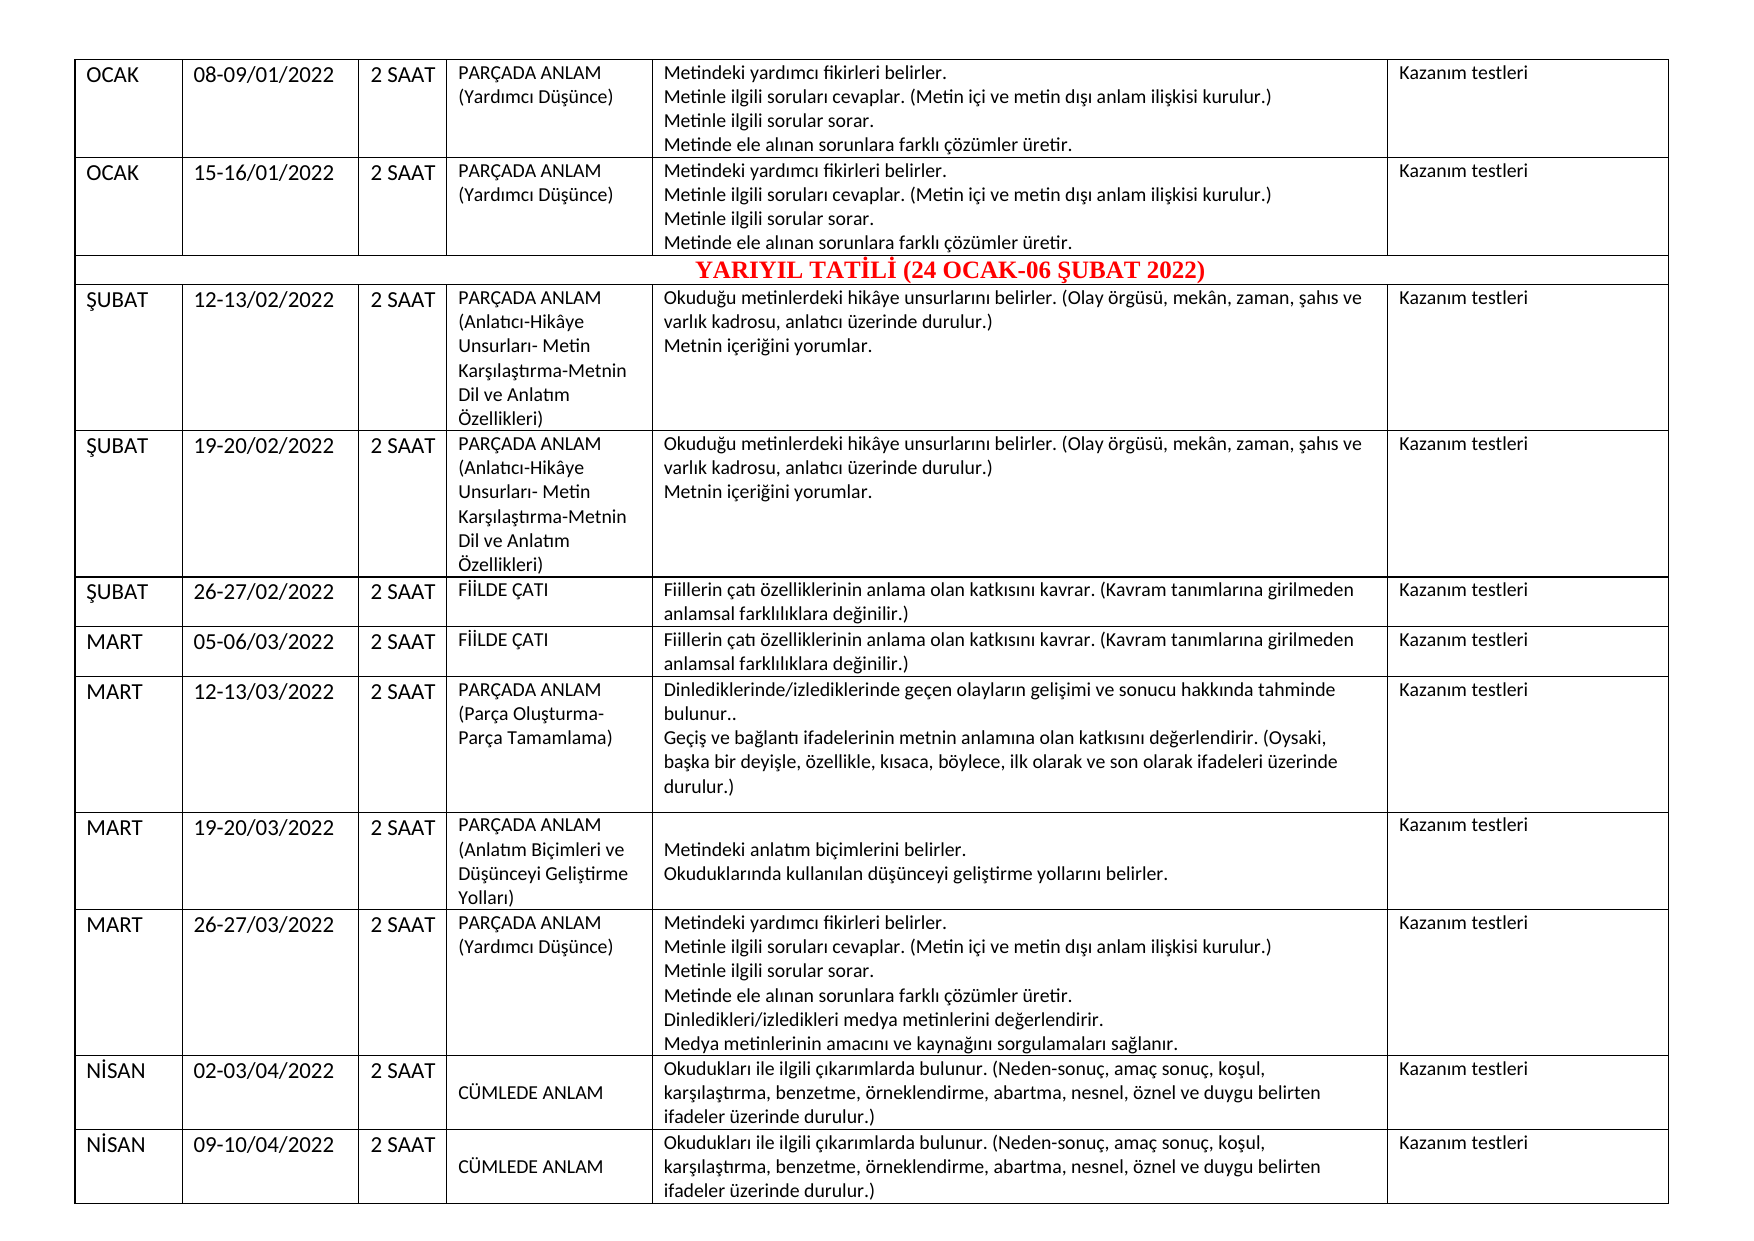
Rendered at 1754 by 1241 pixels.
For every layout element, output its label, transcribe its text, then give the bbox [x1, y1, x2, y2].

table_cell NİSAN [76, 1056, 182, 1129]
table_cell OCAK [76, 158, 182, 254]
table_cell Okuduğu metinlerdeki hikâye unsurlarını belirler. (Olay örgüsü, mekân, zaman, şahıs ve varlık kadrosu, anlatıcı üzerinde durulur.) Metnin içeriğini yorumlar. [653, 285, 1387, 430]
table_cell 2 SAAT [359, 285, 446, 430]
table_cell FİİLDE ÇATI [447, 627, 652, 676]
table_cell PARÇADA ANLAM (Anlatım Biçimleri ve Düşünceyi Geliştirme Yolları) [447, 813, 652, 909]
table_cell MART [76, 677, 182, 812]
table_cell PARÇADA ANLAM (Yardımcı Düşünce) [447, 60, 652, 157]
table_cell Metindeki yardımcı fikirleri belirler. Metinle ilgili soruları cevaplar. (Metin içi ve metin dışı anlam ilişkisi kurulur.) Metinle ilgili sorular sorar. Metinde ele alınan sorunlara farklı çözümler üretir. Dinledikleri/izledikleri medya metinlerini değerlendirir. Medya metinlerinin amacını ve kaynağını sorgulamaları sağlanır. [653, 910, 1387, 1055]
table_cell PARÇADA ANLAM (Yardımcı Düşünce) [447, 910, 652, 1055]
table_cell 15-16/01/2022 [183, 158, 358, 254]
table_cell 2 SAAT [359, 60, 446, 157]
table_cell Kazanım testleri [1388, 813, 1668, 909]
table_cell Metindeki yardımcı fikirleri belirler. Metinle ilgili soruları cevaplar. (Metin içi ve metin dışı anlam ilişkisi kurulur.) Metinle ilgili sorular sorar. Metinde ele alınan sorunlara farklı çözümler üretir. [653, 60, 1387, 157]
table_cell CÜMLEDE ANLAM [447, 1056, 652, 1129]
table_cell Kazanım testleri [1388, 677, 1668, 812]
table_cell Kazanım testleri [1388, 1130, 1668, 1202]
table_cell 2 SAAT [359, 813, 446, 909]
table_cell Kazanım testleri [1388, 910, 1668, 1055]
table_cell 2 SAAT [359, 1056, 446, 1129]
table_cell 02-03/04/2022 [183, 1056, 358, 1129]
table_cell Dinlediklerinde/izlediklerinde geçen olayların gelişimi ve sonucu hakkında tahminde bulunur.. Geçiş ve bağlantı ifadelerinin metnin anlamına olan katkısını değerlendirir. (Oysaki, başka bir deyişle, özellikle, kısaca, böylece, ilk olarak ve son olarak ifadeleri üzerinde durulur.) [653, 677, 1387, 812]
table_cell 2 SAAT [359, 910, 446, 1055]
table_cell 12-13/02/2022 [183, 285, 358, 430]
table_cell OCAK [76, 60, 182, 157]
table_cell ŞUBAT [76, 285, 182, 430]
table_cell 09-10/04/2022 [183, 1130, 358, 1202]
table_cell PARÇADA ANLAM (Anlatıcı-Hikâye Unsurları- Metin Karşılaştırma-Metnin Dil ve Anlatım Özellikleri) [447, 431, 652, 576]
table_cell Kazanım testleri [1388, 60, 1668, 157]
table_cell 05-06/03/2022 [183, 627, 358, 676]
table_cell 26-27/03/2022 [183, 910, 358, 1055]
table_cell NİSAN [76, 1130, 182, 1202]
table_cell Kazanım testleri [1388, 285, 1668, 430]
table_cell 19-20/03/2022 [183, 813, 358, 909]
table_cell Fiillerin çatı özelliklerinin anlama olan katkısını kavrar. (Kavram tanımlarına girilmeden anlamsal farklılıklara değinilir.) [653, 578, 1387, 626]
table_cell Kazanım testleri [1388, 158, 1668, 254]
table_cell Kazanım testleri [1388, 578, 1668, 626]
table_cell Okudukları ile ilgili çıkarımlarda bulunur. (Neden-sonuç, amaç sonuç, koşul, karşılaştırma, benzetme, örneklendirme, abartma, nesnel, öznel ve duygu belirten ifadeler üzerinde durulur.) [653, 1056, 1387, 1129]
table_cell MART [76, 813, 182, 909]
table_cell CÜMLEDE ANLAM [447, 1130, 652, 1202]
table_cell Kazanım testleri [1388, 431, 1668, 576]
table_cell Okuduğu metinlerdeki hikâye unsurlarını belirler. (Olay örgüsü, mekân, zaman, şahıs ve varlık kadrosu, anlatıcı üzerinde durulur.) Metnin içeriğini yorumlar. [653, 431, 1387, 576]
table_cell Kazanım testleri [1388, 627, 1668, 676]
table_cell 2 SAAT [359, 158, 446, 254]
table_cell Metindeki yardımcı fikirleri belirler. Metinle ilgili soruları cevaplar. (Metin içi ve metin dışı anlam ilişkisi kurulur.) Metinle ilgili sorular sorar. Metinde ele alınan sorunlara farklı çözümler üretir. [653, 158, 1387, 254]
table_cell FİİLDE ÇATI [447, 578, 652, 626]
table_cell 26-27/02/2022 [183, 578, 358, 626]
table_cell MART [76, 627, 182, 676]
table_cell MART [76, 910, 182, 1055]
table_cell 2 SAAT [359, 1130, 446, 1202]
table_cell 19-20/02/2022 [183, 431, 358, 576]
table_cell PARÇADA ANLAM (Parça Oluşturma- Parça Tamamlama) [447, 677, 652, 812]
table_cell 2 SAAT [359, 627, 446, 676]
table_cell Okudukları ile ilgili çıkarımlarda bulunur. (Neden-sonuç, amaç sonuç, koşul, karşılaştırma, benzetme, örneklendirme, abartma, nesnel, öznel ve duygu belirten ifadeler üzerinde durulur.) [653, 1130, 1387, 1202]
table_cell Kazanım testleri [1388, 1056, 1668, 1129]
table_cell Metindeki anlatım biçimlerini belirler. Okuduklarında kullanılan düşünceyi geliştirme yollarını belirler. [653, 813, 1387, 909]
table_cell YARIYIL TATİLİ (24 OCAK-06 ŞUBAT 2022) [76, 256, 1668, 284]
table_cell ŞUBAT [76, 431, 182, 576]
table_cell 2 SAAT [359, 578, 446, 626]
table_cell 08-09/01/2022 [183, 60, 358, 157]
table_cell ŞUBAT [76, 578, 182, 626]
table_cell 2 SAAT [359, 431, 446, 576]
table_cell 2 SAAT [359, 677, 446, 812]
table_cell Fiillerin çatı özelliklerinin anlama olan katkısını kavrar. (Kavram tanımlarına girilmeden anlamsal farklılıklara değinilir.) [653, 627, 1387, 676]
table_cell PARÇADA ANLAM (Anlatıcı-Hikâye Unsurları- Metin Karşılaştırma-Metnin Dil ve Anlatım Özellikleri) [447, 285, 652, 430]
table_cell 12-13/03/2022 [183, 677, 358, 812]
table_cell PARÇADA ANLAM (Yardımcı Düşünce) [447, 158, 652, 254]
